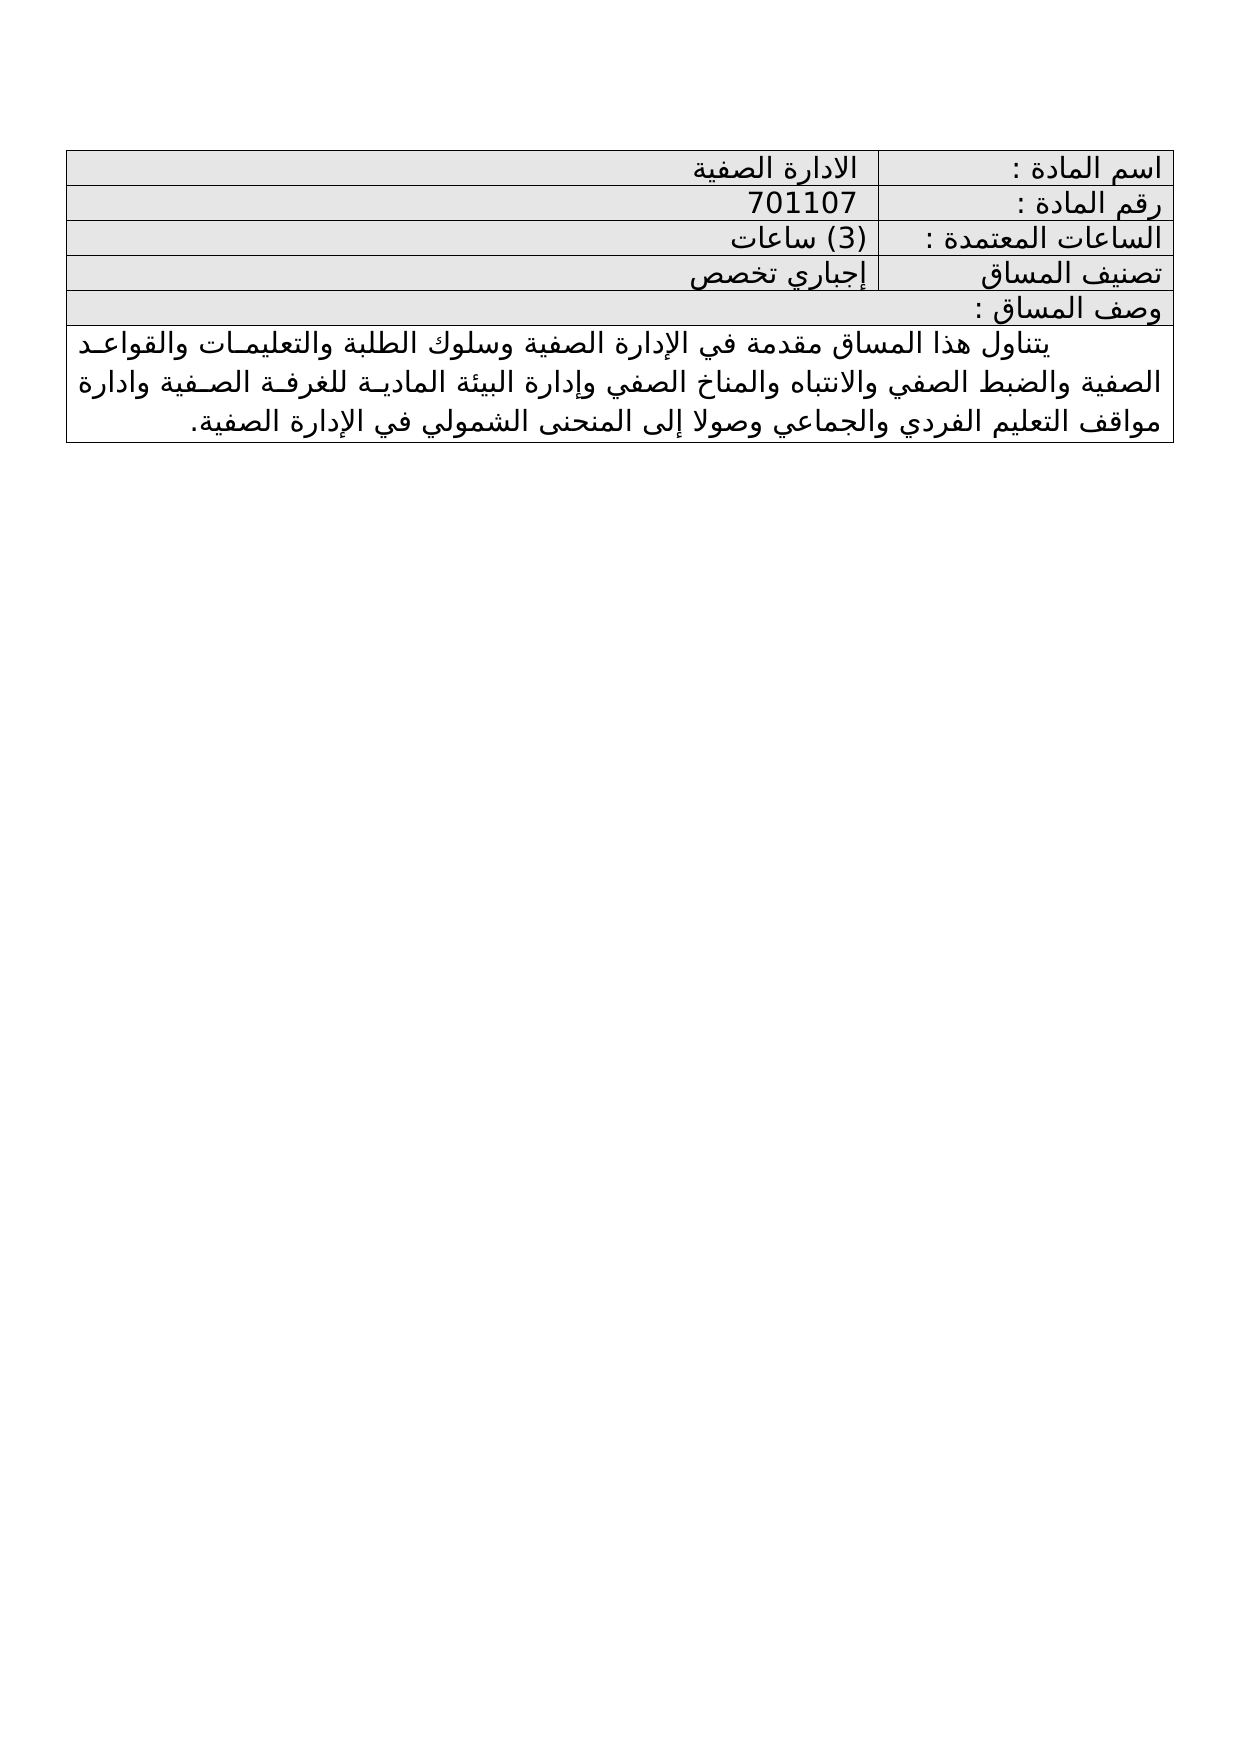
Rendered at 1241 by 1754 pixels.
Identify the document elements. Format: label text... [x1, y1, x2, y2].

table_cell 701107 [67, 186, 878, 220]
table_cell يتناول هذا المساق مقدمة في الإدارة الصفية وسلوك الطلبة والتعليمات والقواعد الصفية والضبط الصفي والانتباه والمناخ الصفي وإدارة البيئة المادية للغرفة الصفية وادارة مواقف التعليم الفردي والجماعي وصولا إلى المنحنى الشمولي في الإدارة الصفية. [67, 326, 1173, 442]
table_header الادارة الصفية [67, 151, 878, 185]
table_cell إجباري تخصص [67, 256, 878, 290]
table_cell رقم المادة : [879, 186, 1173, 220]
table_cell تصنيف المساق [879, 256, 1173, 290]
table_cell وصف المساق : [67, 291, 1173, 325]
table_cell (3) ساعات [67, 221, 878, 255]
table_cell الساعات المعتمدة : [879, 221, 1173, 255]
table_header اسم المادة : [879, 151, 1173, 185]
